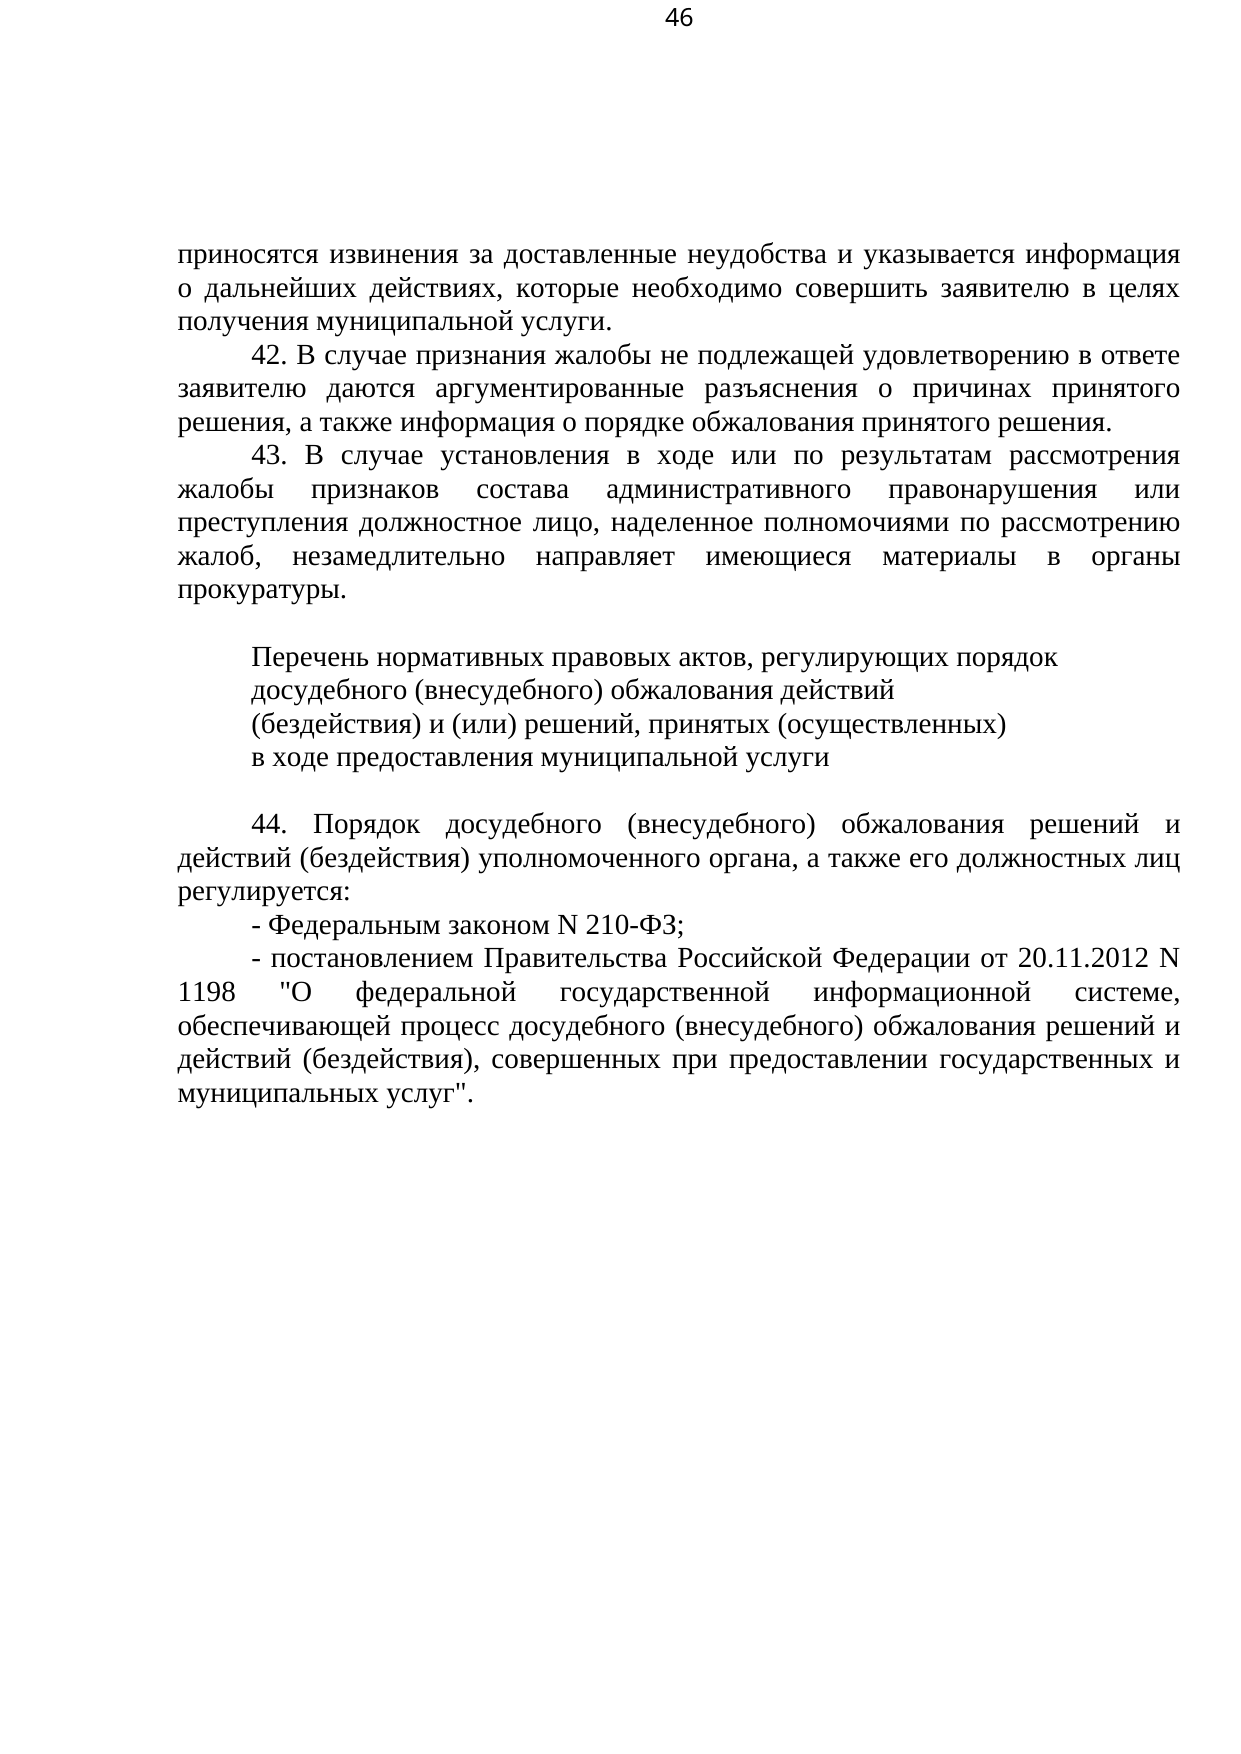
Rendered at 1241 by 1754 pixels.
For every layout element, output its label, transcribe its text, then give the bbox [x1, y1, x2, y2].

subtitle досудебного (внесудебного) обжалования действий [177, 672, 1181, 706]
text 43. В случае установления в ходе или по результатам рассмотрения жалобы признаков состава административного правонарушения или преступления должностное лицо, наделенное полномочиями по рассмотрению жалоб, незамедлительно направляет имеющиеся материалы в органы прокуратуры. [177, 437, 1181, 605]
text 44. Порядок досудебного (внесудебного) обжалования решений и действий (бездействия) уполномоченного органа, а также его должностных лиц регулируется: [177, 806, 1181, 907]
subtitle в ходе предоставления муниципальной услуги [177, 739, 1181, 773]
text - постановлением Правительства Российской Федерации от 20.11.2012 N 1198 "О федеральной государственной информационной системе, обеспечивающей процесс досудебного (внесудебного) обжалования решений и действий (бездействия), совершенных при предоставлении государственных и муниципальных услуг". [177, 941, 1181, 1108]
subtitle (бездействия) и (или) решений, принятых (осуществленных) [177, 706, 1181, 739]
subtitle Перечень нормативных правовых актов, регулирующих порядок [177, 639, 1181, 672]
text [177, 236, 1181, 337]
text 42. В случае признания жалобы не подлежащей удовлетворению в ответе заявителю даются аргументированные разъяснения о причинах принятого решения, а также информация о порядке обжалования принятого решения. [177, 337, 1181, 437]
text - Федеральным законом N 210-ФЗ; [177, 907, 1181, 941]
